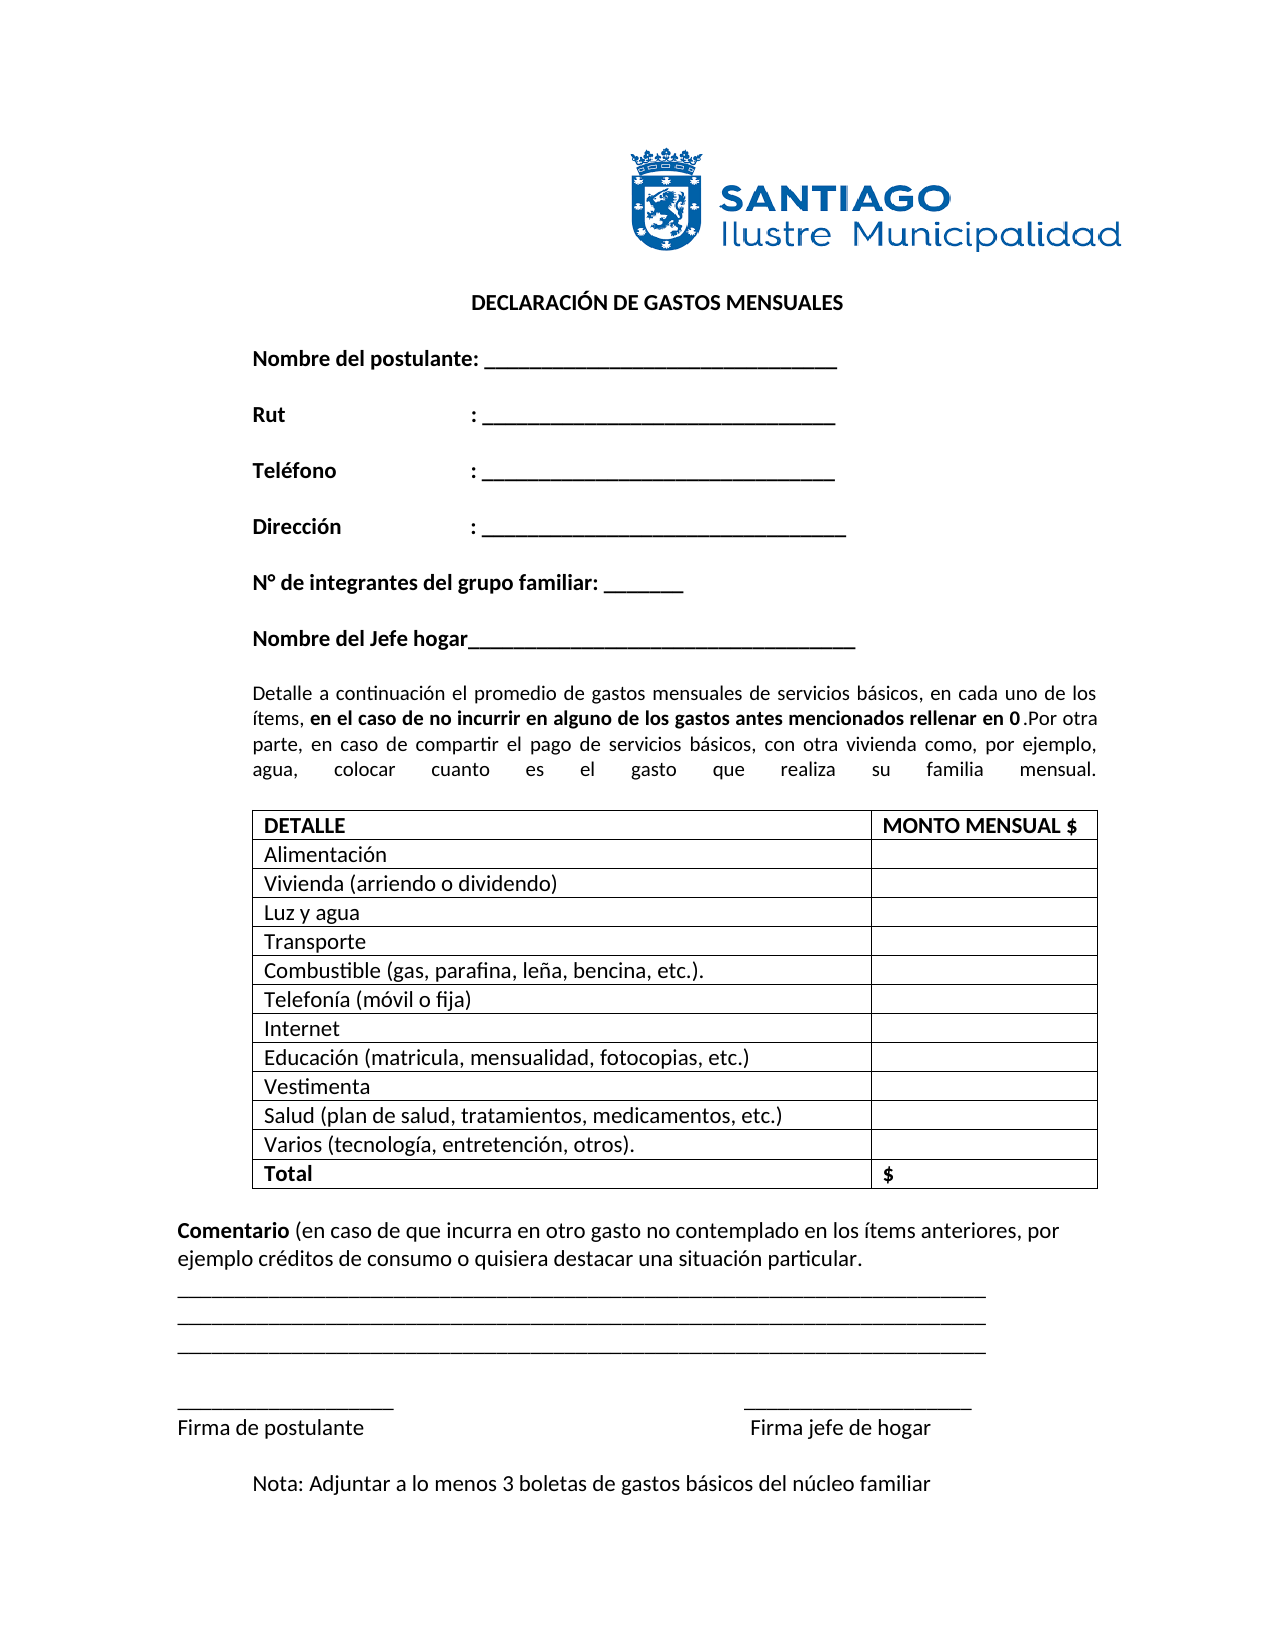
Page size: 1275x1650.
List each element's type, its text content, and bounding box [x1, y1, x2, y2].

table_cell Luz y agua [253, 898, 871, 926]
table_cell [872, 869, 1097, 897]
table_cell Combustible (gas, parafina, leña, bencina, etc.). [253, 956, 871, 984]
table_cell [872, 956, 1097, 984]
table_cell Transporte [253, 927, 871, 955]
table_cell [872, 927, 1097, 955]
list Nombre del postulante: _______________________________ [252, 344, 1098, 400]
table_cell Varios (tecnología, entretención, otros). [253, 1130, 871, 1158]
table_header DETALLE [253, 811, 871, 839]
table_header MONTO MENSUAL $ [872, 811, 1097, 839]
table_cell [872, 985, 1097, 1013]
table_cell [872, 840, 1097, 868]
table_cell [872, 1043, 1097, 1071]
table_cell [872, 1101, 1097, 1129]
table_cell [872, 1130, 1097, 1158]
table_cell Vivienda (arriendo o dividendo) [253, 869, 871, 897]
table_cell Educación (matricula, mensualidad, fotocopias, etc.) [253, 1043, 871, 1071]
list Nombre del Jefe hogar__________________________________ [252, 624, 1098, 680]
text Firma de postulante Firma jefe de hogar [177, 1413, 1098, 1469]
table_cell Internet [253, 1014, 871, 1042]
table_cell Alimentación [253, 840, 871, 868]
list DECLARACIÓN DE GASTOS MENSUALES [252, 288, 1098, 344]
table_cell Salud (plan de salud, tratamientos, medicamentos, etc.) [253, 1101, 871, 1129]
list Nota: Adjuntar a lo menos 3 boletas de gastos básicos del núcleo familiar [252, 1469, 1098, 1497]
list Teléfono : _______________________________ Dirección : ________________________________ N° de integrantes del grupo familiar: _______ [252, 456, 1098, 624]
list Rut : _______________________________ [252, 400, 1098, 428]
table_cell [872, 898, 1097, 926]
table_cell Total [253, 1160, 871, 1187]
table_cell Vestimenta [253, 1072, 871, 1100]
table_cell Telefonía (móvil o fija) [253, 985, 871, 1013]
table_cell $ [872, 1160, 1097, 1187]
table_cell [872, 1014, 1097, 1042]
picture [630, 147, 1122, 252]
list Detalle a continuación el promedio de gastos mensuales de servicios básicos, en cada uno de los ítems, en el caso de no incurrir en alguno de los gastos antes mencionados rellenar en 0.Por otra parte, en caso de compartir el pago de servicios básicos, con otra vivienda como, por ejemplo, agua, colocar cuanto es el gasto que realiza su familia mensual. [252, 680, 1098, 810]
text Comentario (en caso de que incurra en otro gasto no contemplado en los ítems anteriores, por ejemplo créditos de consumo o quisiera destacar una situación particular. _______________________________________________________________________ _______________________________________________________________________ _______________________________________________________________________ ___________________ ____________________ [177, 1188, 1098, 1413]
table_cell [872, 1072, 1097, 1100]
